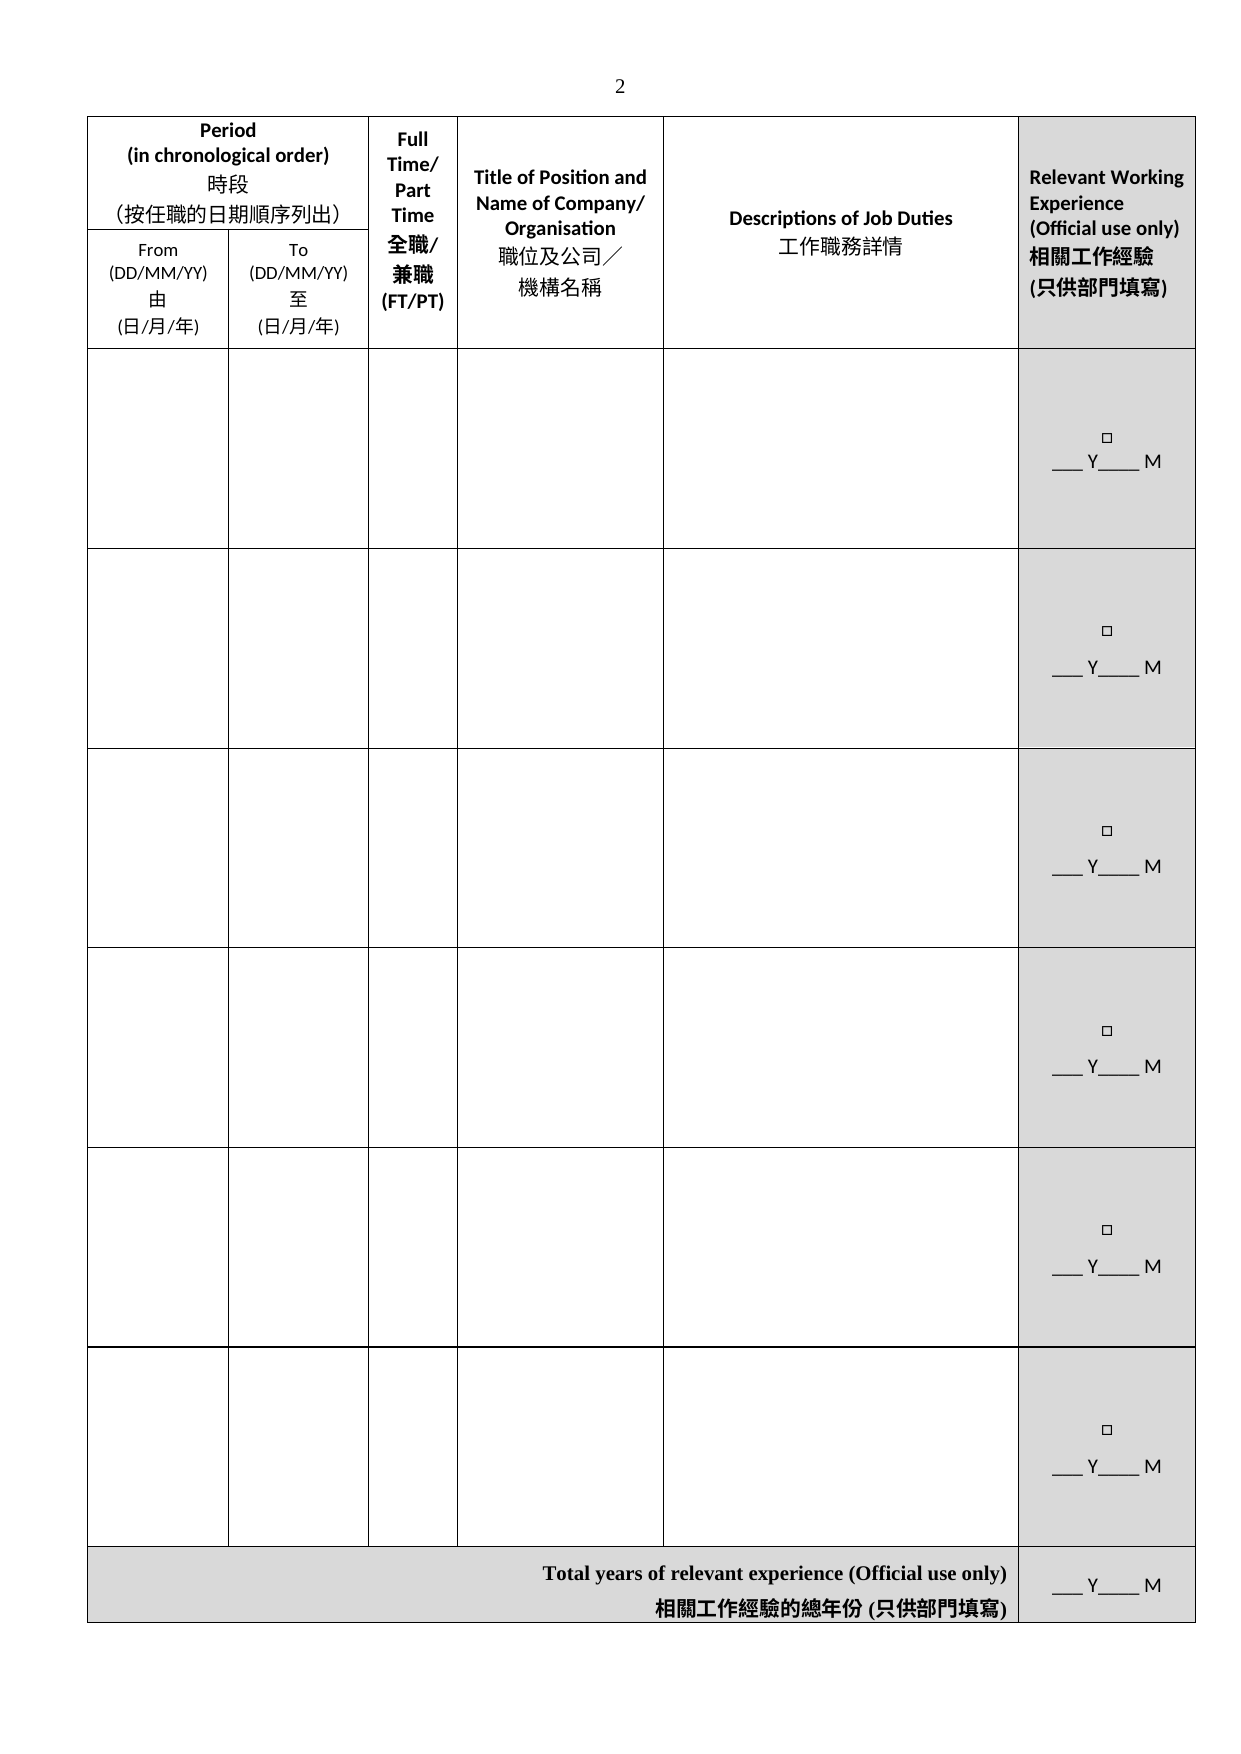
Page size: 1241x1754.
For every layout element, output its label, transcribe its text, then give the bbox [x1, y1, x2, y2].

table_cell [88, 1148, 228, 1346]
table_cell [369, 749, 457, 947]
table_cell [229, 1148, 368, 1346]
table_cell ___ Y____ M [1019, 1547, 1195, 1622]
table_header Descriptions of Job Duties 工作職務詳情 [664, 117, 1018, 348]
table_cell [458, 549, 663, 747]
table_cell [229, 948, 368, 1147]
table_cell [229, 349, 368, 548]
table_cell [88, 549, 228, 747]
table_cell [458, 349, 663, 548]
table_cell [88, 749, 228, 947]
table_cell [664, 948, 1018, 1147]
table_cell □ ___ Y____ M [1019, 749, 1195, 947]
table_cell [369, 549, 457, 747]
table_cell To (DD/MM/YY) 至 (日/月/年) [229, 230, 368, 348]
table_cell [458, 1148, 663, 1346]
table_cell [664, 349, 1018, 548]
table_cell □ ___ Y____ M [1019, 549, 1195, 747]
table_cell [369, 1348, 457, 1546]
table_cell [458, 1348, 663, 1546]
table_cell [458, 749, 663, 947]
table_cell [369, 349, 457, 548]
table_header Full Time/ Part Time 全職/兼職 (FT/PT) [369, 117, 457, 348]
table_cell [369, 1148, 457, 1346]
table_cell [458, 948, 663, 1147]
table_cell [229, 1348, 368, 1546]
table_cell [88, 349, 228, 548]
table_cell From (DD/MM/YY) 由 (日/月/年) [88, 230, 228, 348]
table_header Relevant Working Experience (Official use only) 相關工作經驗 (只供部門填寫) [1019, 117, 1195, 348]
table_cell □ ___ Y____ M [1019, 1148, 1195, 1346]
table_cell [664, 549, 1018, 747]
table_cell [664, 749, 1018, 947]
table_cell [664, 1148, 1018, 1346]
table_cell □ ___ Y____ M [1019, 1348, 1195, 1546]
table_cell [88, 948, 228, 1147]
table_cell [229, 549, 368, 747]
table_header Title of Position and Name of Company/ Organisation 職位及公司／ 機構名稱 [458, 117, 663, 348]
table_cell □ ___ Y____ M [1019, 948, 1195, 1147]
table_cell [229, 749, 368, 947]
table_cell [664, 1348, 1018, 1546]
table_header Period (in chronological order) 時段 （按任職的日期順序列出） [88, 117, 368, 228]
table_cell Total years of relevant experience (Official use only) 相關工作經驗的總年份 (只供部門填寫) [88, 1547, 1018, 1622]
table_cell [369, 948, 457, 1147]
table_cell □ ___ Y____ M [1019, 349, 1195, 548]
table_cell [88, 1348, 228, 1546]
